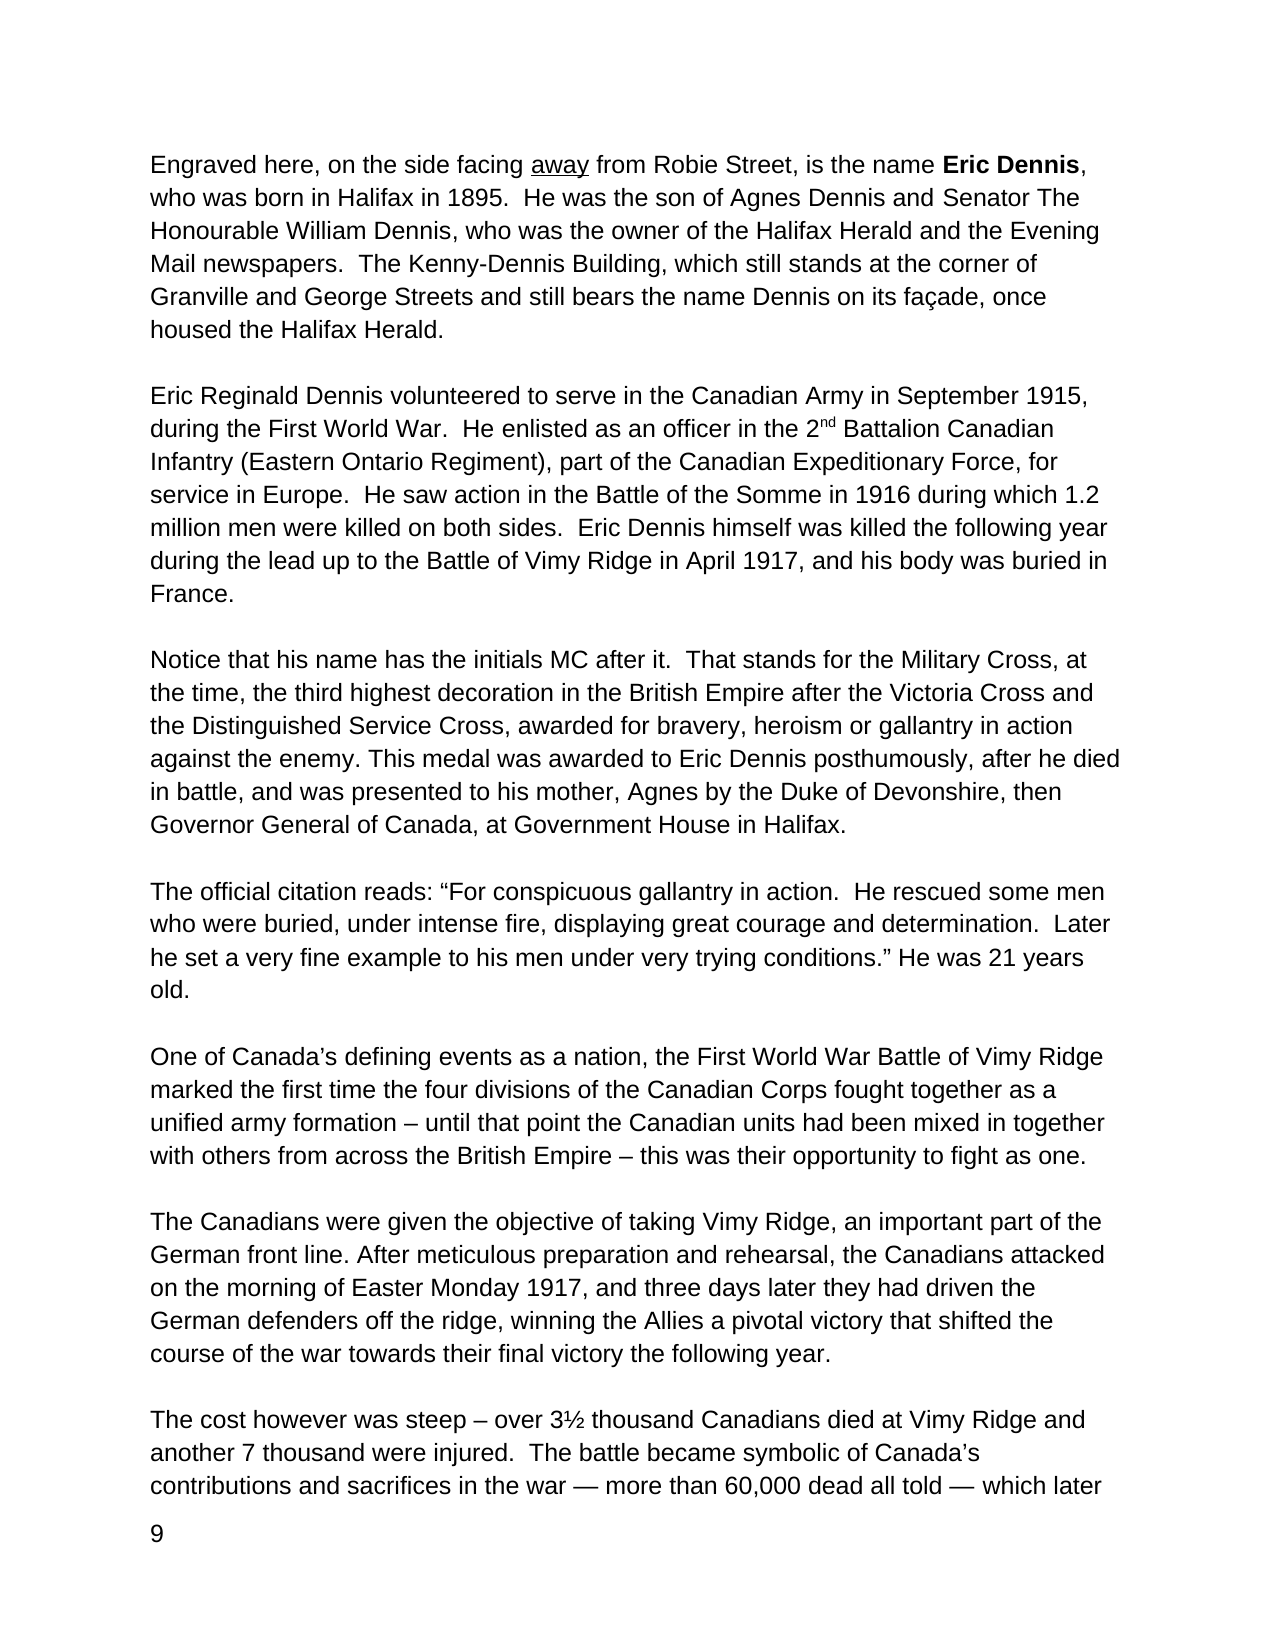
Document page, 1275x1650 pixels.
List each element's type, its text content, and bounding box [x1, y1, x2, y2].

text The Canadians were given the objective of taking Vimy Ridge, an important part of the German front line. After meticulous preparation and rehearsal, the Canadians attacked on the morning of Easter Monday 1917, and three days later they had driven the German defenders off the ridge, winning the Allies a pivotal victory that shifted the course of the war towards their final victory the following year. [150, 1207, 1125, 1367]
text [150, 1405, 1125, 1499]
text One of Canada’s defining events as a nation, the First World War Battle of Vimy Ridge marked the first time the four divisions of the Canadian Corps fought together as a unified army formation – until that point the Canadian units had been mixed in together with others from across the British Empire – this was their opportunity to fight as one. [150, 1042, 1125, 1169]
text The official citation reads: “For conspicuous gallantry in action. He rescued some men who were buried, under intense fire, displaying great courage and determination. Later he set a very fine example to his men under very trying conditions.” He was 21 years old. [150, 876, 1125, 1004]
text Eric Reginald Dennis volunteered to serve in the Canadian Army in September 1915, during the First World War. He enlisted as an officer in the 2nd Battalion Canadian Infantry (Eastern Ontario Regiment), part of the Canadian Expeditionary Force, for service in Europe. He saw action in the Battle of the Somme in 1916 during which 1.2 million men were killed on both sides. Eric Dennis himself was killed the following year during the lead up to the Battle of Vimy Ridge in April 1917, and his body was buried in France. [150, 381, 1125, 608]
text Notice that his name has the initials MC after it. That stands for the Military Cross, at the time, the third highest decoration in the British Empire after the Victoria Cross and the Distinguished Service Cross, awarded for bravery, heroism or gallantry in action against the enemy. This medal was awarded to Eric Dennis posthumously, after he died in battle, and was presented to his mother, Agnes by the Duke of Devonshire, then Governor General of Canada, at Government House in Halifax. [150, 645, 1125, 839]
text Engraved here, on the side facing away from Robie Street, is the name Eric Dennis, who was born in Halifax in 1895. He was the son of Agnes Dennis and Senator The Honourable William Dennis, who was the owner of the Halifax Herald and the Evening Mail newspapers. The Kenny-Dennis Building, which still stands at the corner of Granville and George Streets and still bears the name Dennis on its façade, once housed the Halifax Herald. [150, 150, 1125, 344]
